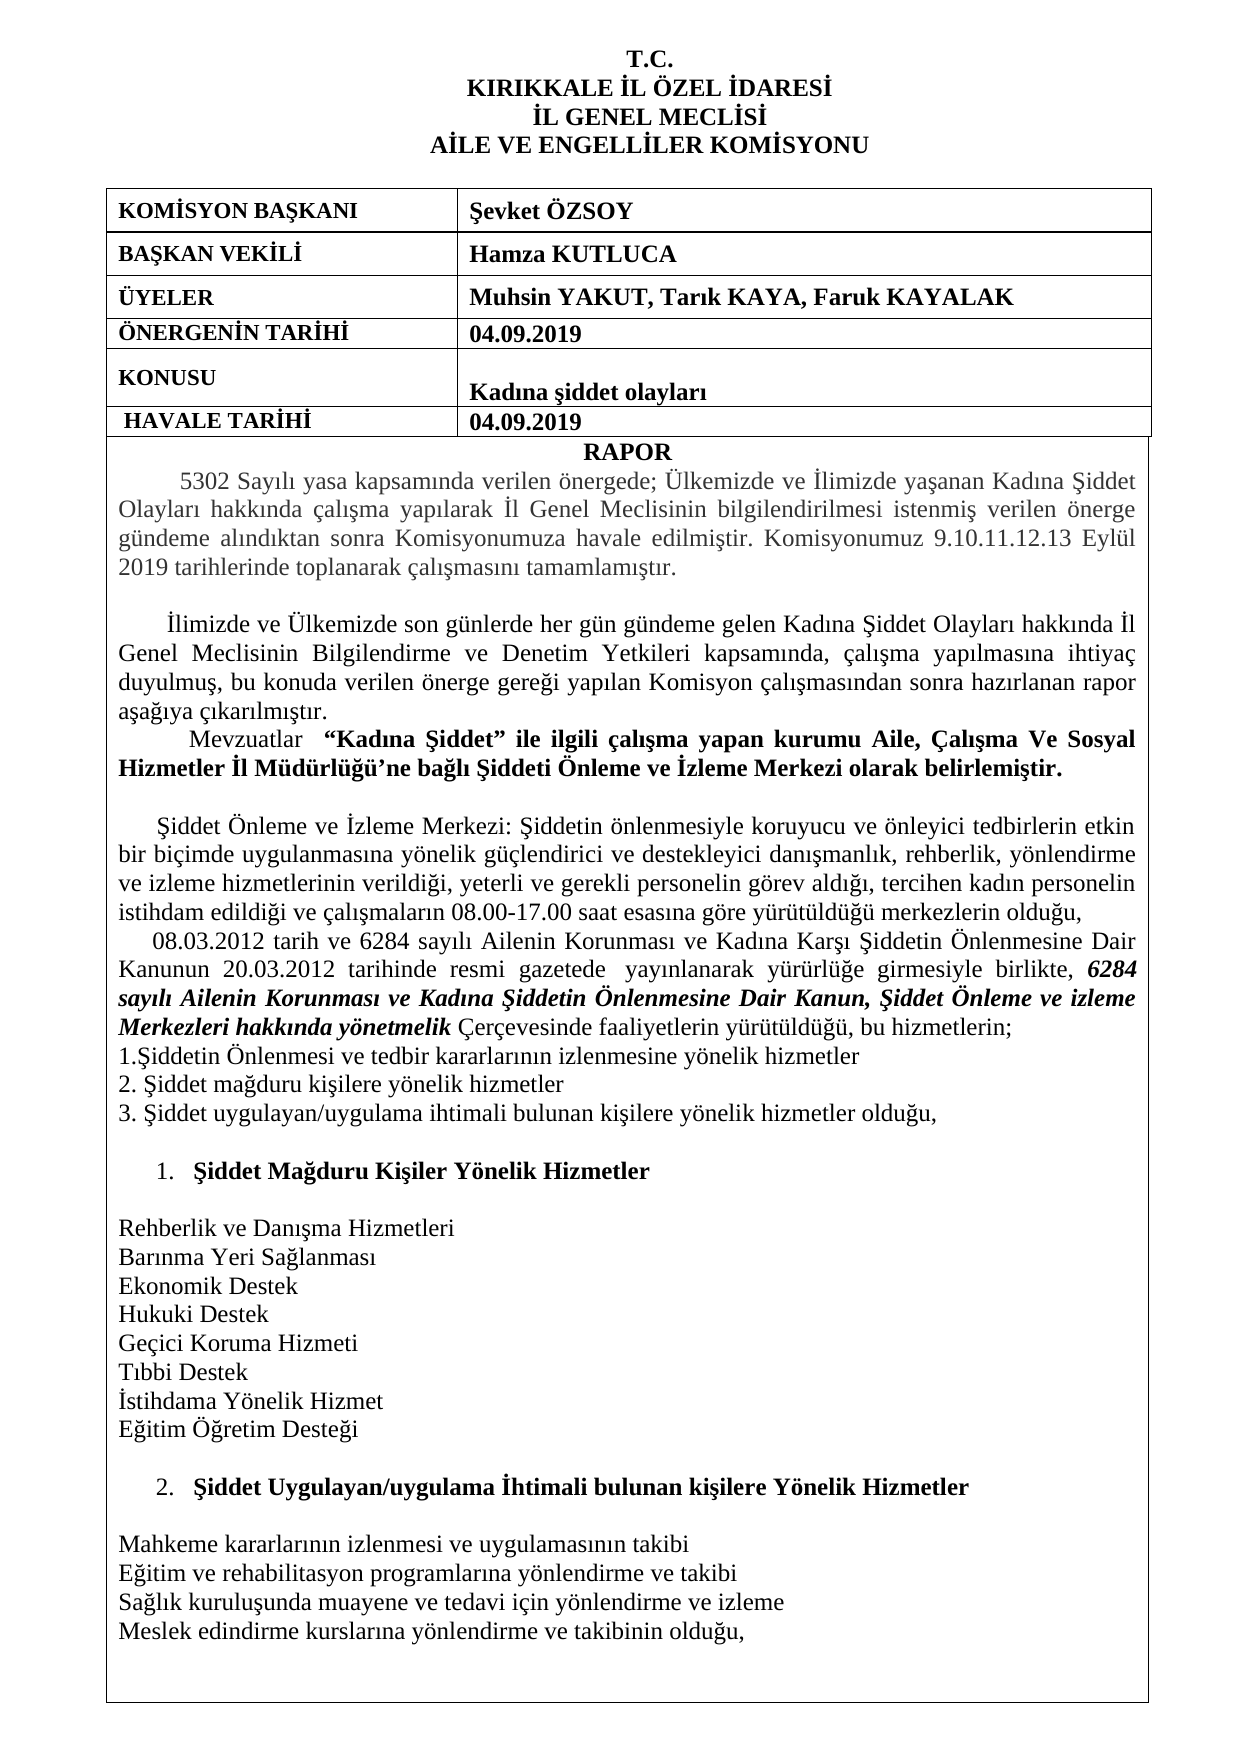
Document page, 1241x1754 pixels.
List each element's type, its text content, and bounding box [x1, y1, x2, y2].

table_cell Kadına şiddet olayları [458, 349, 1151, 406]
table_cell Hamza KUTLUCA [458, 233, 1151, 274]
table_cell 04.09.2019 [458, 407, 1151, 436]
table_cell ÜYELER [107, 276, 457, 318]
table_cell KONUSU [107, 349, 457, 406]
table_cell BAŞKAN VEKİLİ [107, 233, 457, 274]
table_cell ÖNERGENİN TARİHİ [107, 319, 457, 348]
table_header KOMİSYON BAŞKANI [107, 189, 457, 231]
text AİLE VE ENGELLİLER KOMİSYONU [118, 131, 1181, 159]
table_cell 04.09.2019 [458, 319, 1151, 348]
text KIRIKKALE İL ÖZEL İDARESİ [118, 73, 1181, 102]
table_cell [107, 437, 1148, 1702]
table_cell Muhsin YAKUT, Tarık KAYA, Faruk KAYALAK [458, 276, 1151, 318]
table_cell HAVALE TARİHİ [107, 407, 457, 436]
text İL GENEL MECLİSİ [118, 102, 1181, 131]
table_header Şevket ÖZSOY [458, 189, 1151, 231]
text T.C. [118, 44, 1181, 73]
